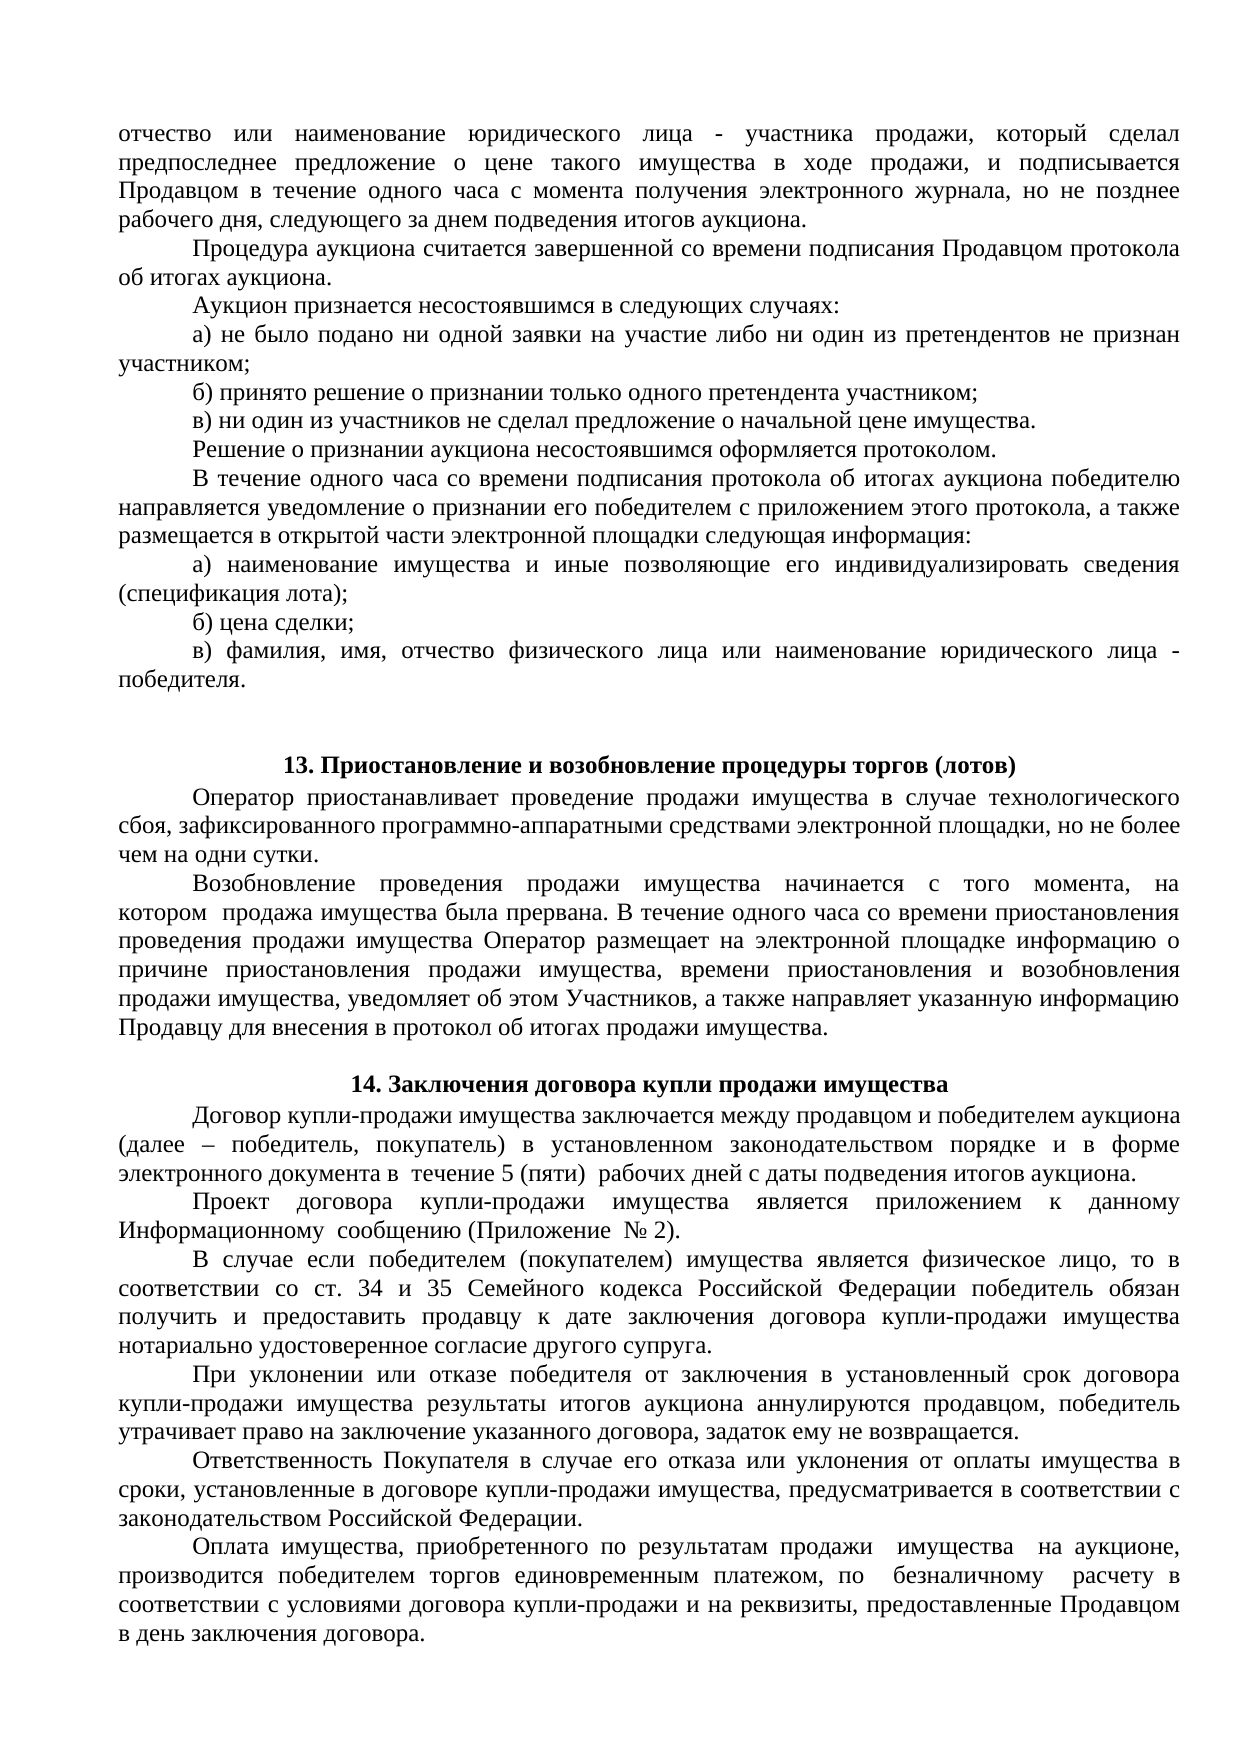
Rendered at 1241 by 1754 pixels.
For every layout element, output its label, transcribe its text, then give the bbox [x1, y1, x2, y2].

list Приостановление и возобновление процедуры торгов (лотов) [118, 751, 1181, 779]
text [118, 118, 1181, 233]
text Возобновление проведения продажи имущества начинается с того момента, на котором продажа имущества была прервана. В течение одного часа со времени приостановления проведения продажи имущества Оператор размещает на электронной площадке информацию о причине приостановления продажи имущества, времени приостановления и возобновления продажи имущества, уведомляет об этом Участников, а также направляет указанную информацию Продавцу для внесения в протокол об итогах продажи имущества. [118, 868, 1181, 1040]
text При уклонении или отказе победителя от заключения в установленный срок договора купли-продажи имущества результаты итогов аукциона аннулируются продавцом, победитель утрачивает право на заключение указанного договора, задаток ему не возвращается. [118, 1359, 1181, 1445]
list Заключения договора купли продажи имущества [118, 1069, 1181, 1098]
text в) ни один из участников не сделал предложение о начальной цене имущества. [118, 406, 1181, 434]
text Договор купли-продажи имущества заключается между продавцом и победителем аукциона (далее – победитель, покупатель) в установленном законодательством порядке и в форме электронного документа в течение 5 (пяти) рабочих дней с даты подведения итогов аукциона. [118, 1100, 1181, 1186]
text Оплата имущества, приобретенного по результатам продажи имущества на аукционе, производится победителем торгов единовременным платежом, по безналичному расчету в соответствии с условиями договора купли-продажи и на реквизиты, предоставленные Продавцом в день заключения договора. [118, 1531, 1181, 1646]
text в) фамилия, имя, отчество физического лица или наименование юридического лица - победителя. [118, 636, 1181, 693]
text а) наименование имущества и иные позволяющие его индивидуализировать сведения (спецификация лота); [118, 549, 1181, 607]
text Решение о признании аукциона несостоявшимся оформляется протоколом. [118, 434, 1181, 463]
text В течение одного часа со времени подписания протокола об итогах аукциона победителю направляется уведомление о признании его победителем с приложением этого протокола, а также размещается в открытой части электронной площадки следующая информация: [118, 463, 1181, 549]
text а) не было подано ни одной заявки на участие либо ни один из претендентов не признан участником; [118, 319, 1181, 377]
text Процедура аукциона считается завершенной со времени подписания Продавцом протокола об итогах аукциона. [118, 233, 1181, 291]
text Ответственность Покупателя в случае его отказа или уклонения от оплаты имущества в сроки, установленные в договоре купли-продажи имущества, предусматривается в соответствии с законодательством Российской Федерации. [118, 1445, 1181, 1531]
text Аукцион признается несостоявшимся в следующих случаях: [118, 291, 1181, 319]
text Проект договора купли-продажи имущества является приложением к данному Информационному сообщению (Приложение № 2). [118, 1186, 1181, 1244]
text б) цена сделки; [118, 607, 1181, 636]
text б) принято решение о признании только одного претендента участником; [118, 377, 1181, 406]
text Оператор приостанавливает проведение продажи имущества в случае технологического сбоя, зафиксированного программно-аппаратными средствами электронной площадки, но не более чем на одни сутки. [118, 782, 1181, 868]
text В случае если победителем (покупателем) имущества является физическое лицо, то в соответствии со ст. 34 и 35 Семейного кодекса Российской Федерации победитель обязан получить и предоставить продавцу к дате заключения договора купли-продажи имущества нотариально удостоверенное согласие другого супруга. [118, 1244, 1181, 1359]
